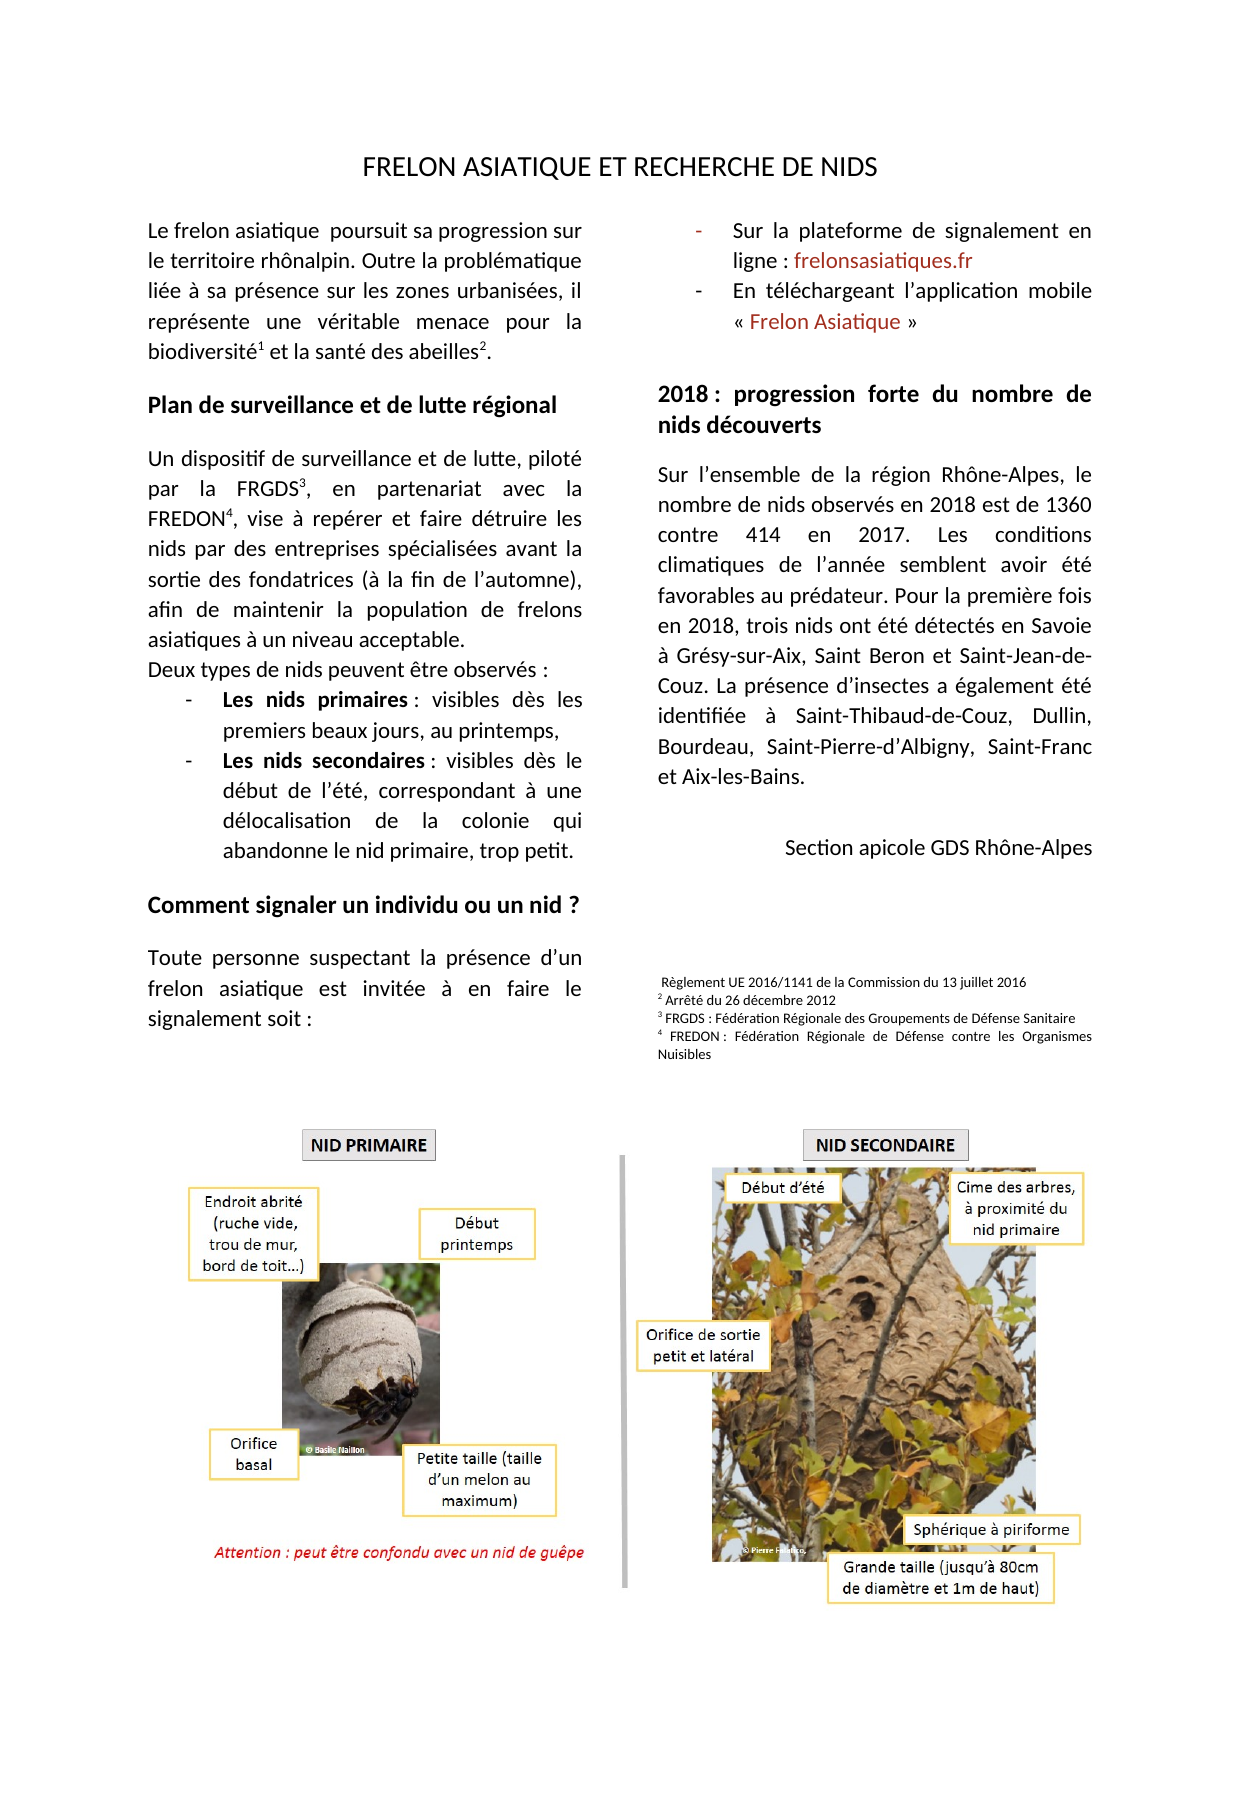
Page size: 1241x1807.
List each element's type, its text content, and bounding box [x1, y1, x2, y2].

text Sur l’ensemble de la région Rhône-Alpes, le nombre de nids observés en 2018 est de 1360 contre 414 en 2017. Les conditions climatiques de l’année semblent avoir été favorables au prédateur. Pour la première fois en 2018, trois nids ont été détectés en Savoie à Grésy-sur-Aix, Saint Beron et Saint-Jean-de-Couz. La présence d’insectes a également été identifiée à Saint-Thibaud-de-Couz, Dullin, Bourdeau, Saint-Pierre-d’Albigny, Saint-Franc et Aix-les-Bains. [658, 460, 1093, 790]
list Les nids primaires : visibles dès les premiers beaux jours, au printemps, [185, 686, 583, 744]
text Deux types de nids peuvent être observés : [148, 655, 583, 683]
text Plan de surveillance et de lutte régional [148, 389, 583, 420]
list En téléchargeant l’application mobile « Frelon Asiatique » [695, 277, 1093, 335]
text Section apicole GDS Rhône-Alpes [702, 833, 1093, 862]
text FRELON ASIATIQUE ET RECHERCHE DE NIDS [148, 148, 1093, 183]
text 3 FRGDS : Fédération Régionale des Groupements de Défense Sanitaire [658, 1009, 1093, 1027]
text Toute personne suspectant la présence d’un frelon asiatique est invitée à en faire le signalement soit : [148, 943, 583, 1032]
text 2 Arrêté du 26 décembre 2012 [658, 991, 1093, 1009]
list Sur la plateforme de signalement en ligne : frelonsasiatiques.fr [695, 216, 1093, 274]
text Un dispositif de surveillance et de lutte, piloté par la FRGDS3, en partenariat avec la FREDON4, vise à repérer et faire détruire les nids par des entreprises spécialisées avant la sortie des fondatrices (à la fin de l’automne), afin de maintenir la population de frelons asiatiques à un niveau acceptable. [148, 444, 583, 653]
list Les nids secondaires : visibles dès le début de l’été, correspondant à une délocalisation de la colonie qui abandonne le nid primaire, trop petit. [185, 746, 583, 865]
text Règlement UE 2016/1141 de la Commission du 13 juillet 2016 [658, 974, 1093, 991]
text 2018 : progression forte du nombre de nids découverts [658, 378, 1093, 439]
text Comment signaler un individu ou un nid ? [148, 889, 583, 919]
text Le frelon asiatique poursuit sa progression sur le territoire rhônalpin. Outre la problématique liée à sa présence sur les zones urbanisées, il représente une véritable menace pour la biodiversité1 et la santé des abeilles2. [148, 216, 583, 365]
text 4 FREDON : Fédération Régionale de Défense contre les Organismes Nuisibles [658, 1027, 1093, 1063]
picture [154, 1093, 1093, 1622]
